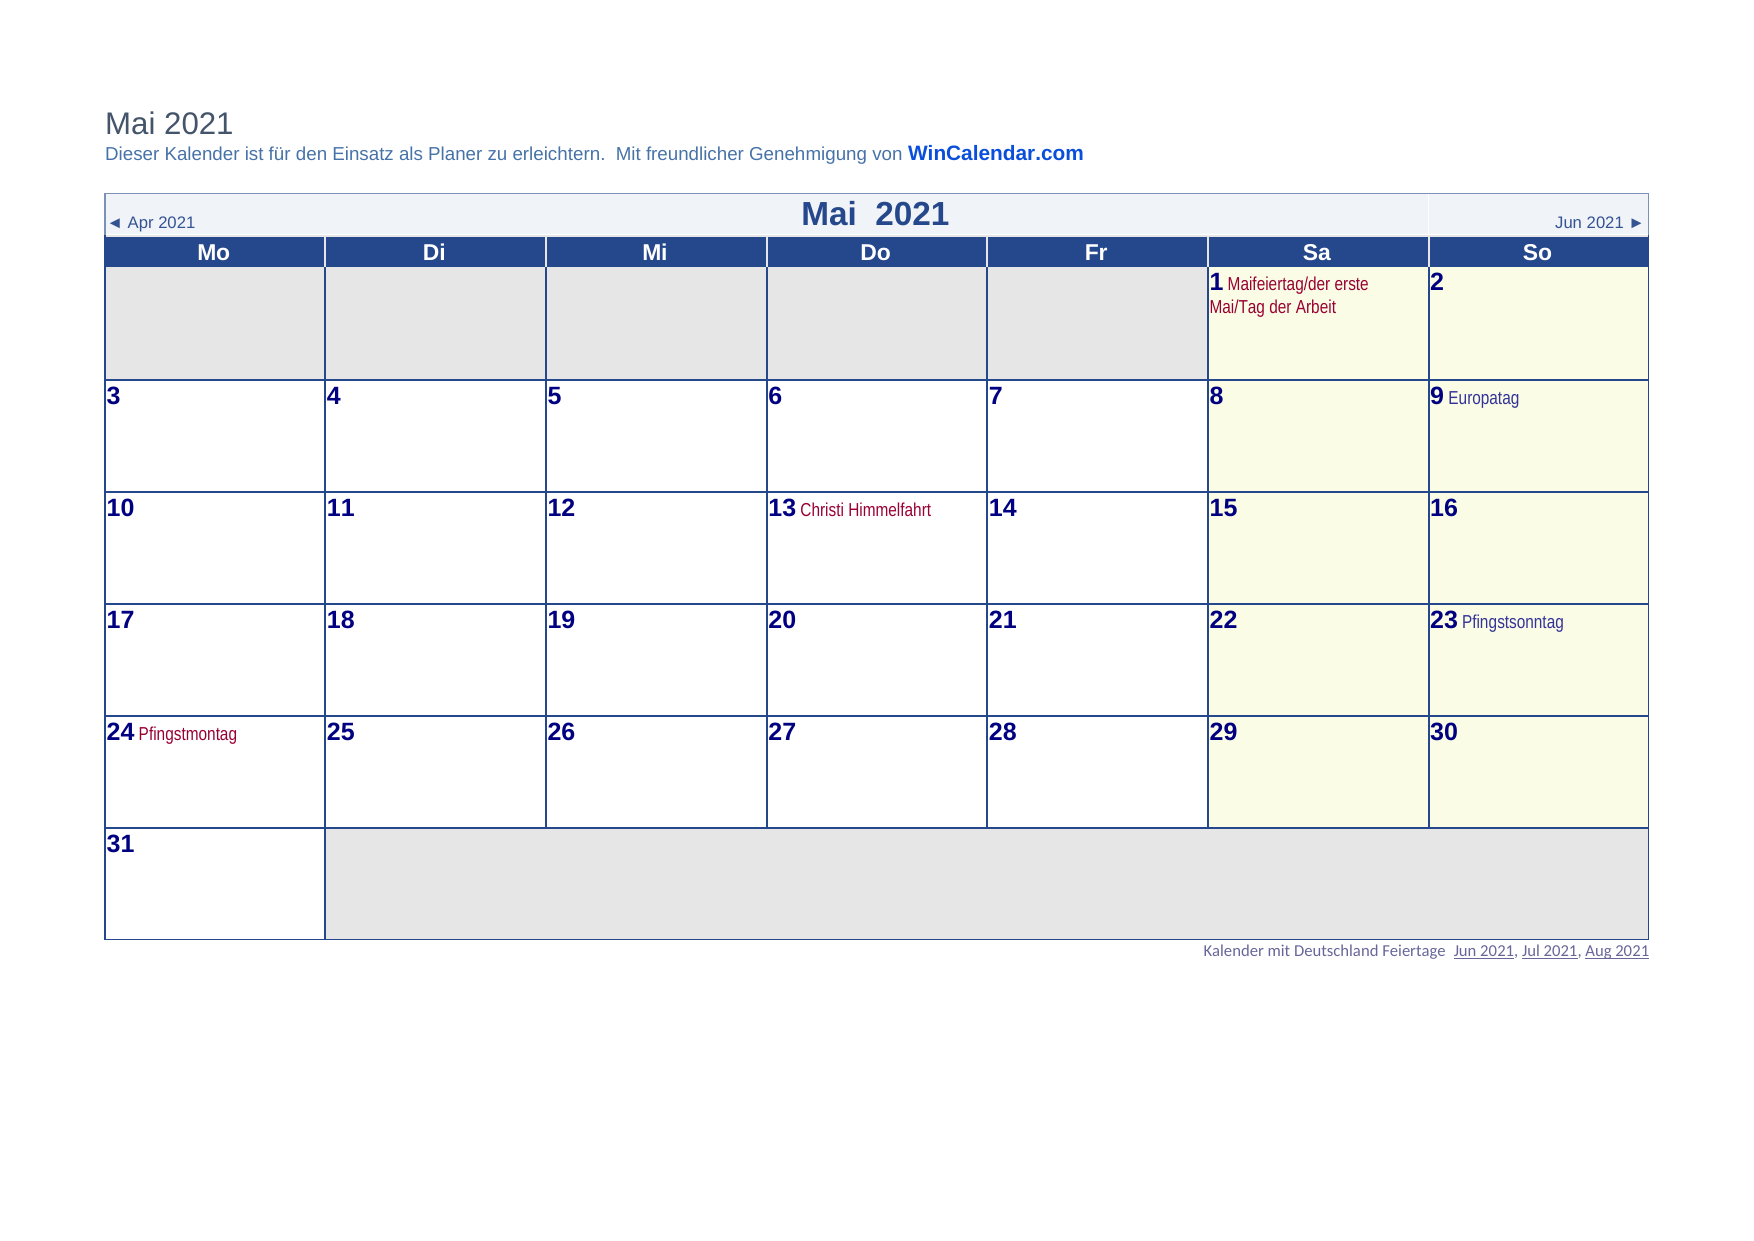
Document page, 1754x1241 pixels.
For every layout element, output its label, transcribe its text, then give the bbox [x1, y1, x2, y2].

table_cell [988, 267, 1207, 379]
table_cell 18 [326, 605, 545, 715]
table_cell 10 [106, 493, 324, 603]
table_cell 6 [768, 381, 986, 491]
table_cell [326, 267, 545, 379]
text Kalender mit Deutschland Feiertage Jun 2021, Jul 2021, Aug 2021 [105, 940, 1649, 960]
table_cell Di [326, 237, 545, 267]
table_cell 29 [1209, 717, 1428, 827]
table_cell 15 [1209, 493, 1428, 603]
table_cell 2 [1430, 267, 1648, 379]
table_cell 28 [988, 717, 1207, 827]
table_cell Do [768, 237, 986, 267]
table_cell 31 [106, 829, 324, 939]
table_cell [547, 267, 766, 379]
table_cell 7 [988, 381, 1207, 491]
table_cell Fr [988, 237, 1207, 267]
table_cell 25 [326, 717, 545, 827]
table_cell [326, 829, 1648, 939]
table_header Mai 2021 [325, 194, 1428, 234]
table_cell 26 [547, 717, 766, 827]
table_cell 27 [768, 717, 986, 827]
table_cell 9 Europatag [1430, 381, 1648, 491]
table_cell 19 [547, 605, 766, 715]
table_cell 12 [547, 493, 766, 603]
table_cell 1 Maifeiertag/der erste Mai/Tag der Arbeit [1209, 267, 1428, 379]
table_cell Sa [1209, 237, 1428, 267]
table_cell 4 [326, 381, 545, 491]
table_cell Mo [106, 237, 324, 267]
table_cell 16 [1430, 493, 1648, 603]
table_cell 30 [1430, 717, 1648, 827]
table_cell 17 [106, 605, 324, 715]
table_cell So [1430, 237, 1648, 267]
table_header Jun 2021 ► [1429, 194, 1648, 234]
text Mai 2021 Dieser Kalender ist für den Einsatz als Planer zu erleichtern. Mit freundlicher Genehmigung von WinCalendar.com [105, 105, 1649, 193]
table_cell 21 [988, 605, 1207, 715]
table_cell Mi [547, 237, 766, 267]
table_cell 8 [1209, 381, 1428, 491]
table_cell 5 [547, 381, 766, 491]
table_cell [106, 267, 324, 379]
table_cell [768, 267, 986, 379]
table_cell 11 [326, 493, 545, 603]
table_cell 22 [1209, 605, 1428, 715]
table_cell 3 [106, 381, 324, 491]
table_header ◄ Apr 2021 [106, 194, 325, 234]
table_cell 13 Christi Himmelfahrt [768, 493, 986, 603]
table_cell 20 [768, 605, 986, 715]
table_cell 23 Pfingstsonntag [1430, 605, 1648, 715]
table_cell 14 [988, 493, 1207, 603]
table_cell 24 Pfingstmontag [106, 717, 324, 827]
